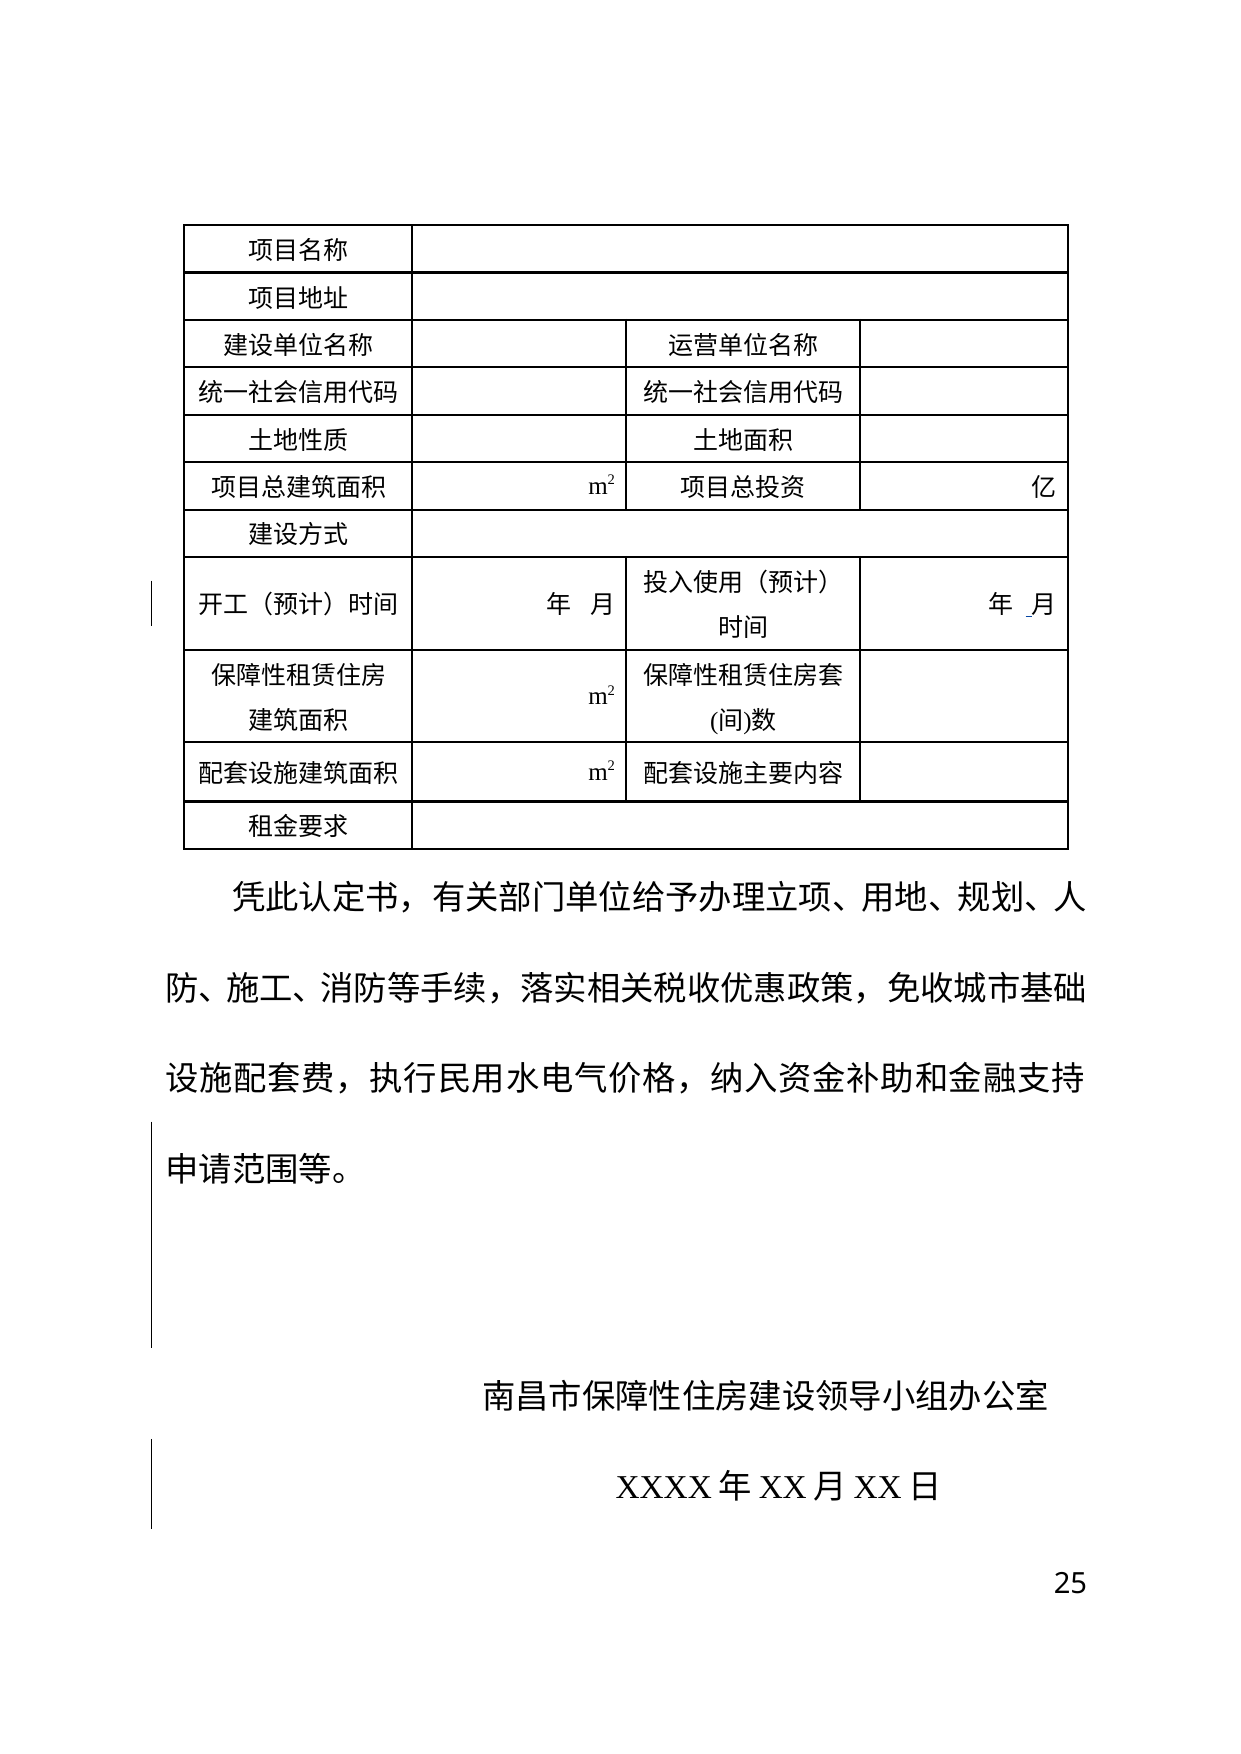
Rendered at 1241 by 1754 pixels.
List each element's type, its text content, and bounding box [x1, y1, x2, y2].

table_cell 项目总投资 [627, 554, 859, 599]
text 南昌市保障性住房建设领导小组办公室 [165, 1439, 1087, 1529]
table_cell [861, 834, 1067, 891]
table_cell 建设单位名称 [185, 412, 411, 457]
table_cell 项目总建筑面积 [185, 554, 411, 599]
table_cell 土地面积 [627, 506, 859, 552]
table_cell 保障性租赁住房套(间)数 [627, 741, 859, 832]
table_cell 统一社会信用代码 [185, 459, 411, 504]
table_cell [413, 459, 625, 504]
table_cell [861, 741, 1067, 832]
table_cell [413, 412, 625, 457]
table_cell 项目地址 [185, 364, 411, 409]
table_cell [861, 412, 1067, 457]
table_cell 年 月 [861, 649, 1067, 739]
table_cell 租金要求 [185, 893, 411, 938]
table_cell 配套设施建筑面积 [185, 834, 411, 891]
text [165, 224, 1087, 315]
table_header 项目名称 [185, 317, 411, 362]
table_cell 保障性租赁住房 建筑面积 [185, 741, 411, 832]
table_cell 开工（预计）时间 [185, 649, 411, 739]
table_header [413, 317, 1067, 362]
table_cell m2 [413, 834, 625, 891]
table_cell 投入使用（预计）时间 [627, 649, 859, 739]
table_cell 建设方式 [185, 601, 411, 646]
table_cell 统一社会信用代码 [627, 459, 859, 504]
table_cell m2 [413, 741, 625, 832]
table_cell 亿 [861, 554, 1067, 599]
table_cell 运营单位名称 [627, 412, 859, 457]
table_cell [413, 601, 1067, 646]
table_cell [413, 364, 1067, 409]
table_cell [861, 459, 1067, 504]
table_cell [413, 893, 1067, 938]
table_cell [413, 506, 625, 552]
text 凭此认定书，有关部门单位给予办理立项、用地、规划、人防、施工、消防等手续，落实相关税收优惠政策，免收城市基础设施配套费，执行民用水电气价格，纳入资金补助和金融支持申请范围等。 [165, 940, 1087, 1303]
table_cell 年 月 [413, 649, 625, 739]
table_cell m2 [413, 554, 625, 599]
table_cell 土地性质 [185, 506, 411, 552]
table_cell 配套设施主要内容 [627, 834, 859, 891]
table_cell [861, 506, 1067, 552]
